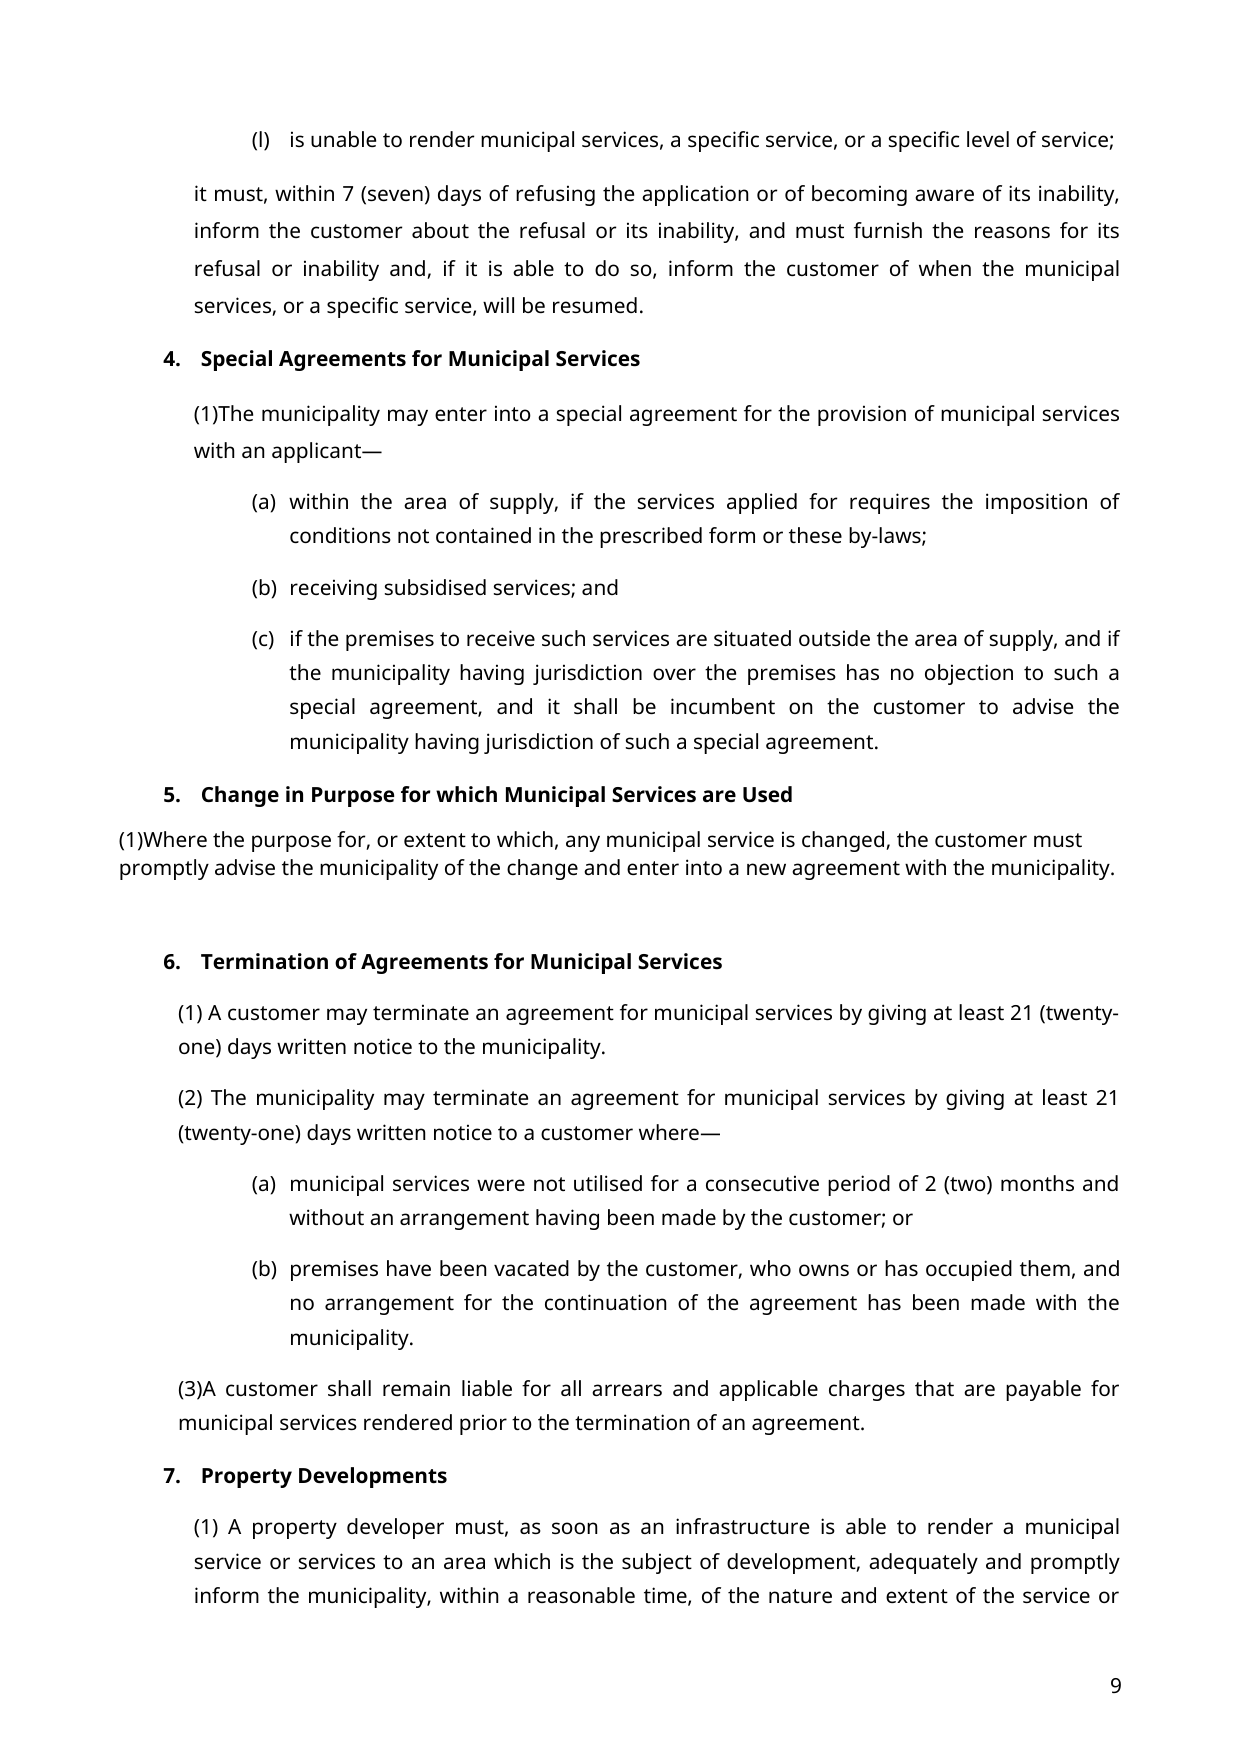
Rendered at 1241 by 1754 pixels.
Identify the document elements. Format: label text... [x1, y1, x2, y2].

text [194, 1506, 1121, 1609]
list is unable to render municipal services, a specific service, or a specific level of service; [252, 119, 1121, 153]
list within the area of supply, if the services applied for requires the imposition of conditions not contained in the prescribed form or these by-laws; [252, 481, 1121, 550]
list Special Agreements for Municipal Services [103, 336, 1121, 373]
text (1)Where the purpose for, or extent to which, any municipal service is changed, the customer must promptly advise the municipality of the change and enter into a new agreement with the municipality. [119, 825, 1121, 882]
list Property Developments [103, 1453, 1121, 1490]
list Termination of Agreements for Municipal Services [103, 939, 1121, 975]
text (3)A customer shall remain liable for all arrears and applicable charges that are payable for municipal services rendered prior to the termination of an agreement. [178, 1368, 1121, 1437]
list premises have been vacated by the customer, who owns or has occupied them, and no arrangement for the continuation of the agreement has been made with the municipality. [252, 1248, 1121, 1351]
list if the premises to receive such services are situated outside the area of supply, and if the municipality having jurisdiction over the premises has no objection to such a special agreement, and it shall be incumbent on the customer to advise the municipality having jurisdiction of such a special agreement. [252, 618, 1121, 755]
text (1) A customer may terminate an agreement for municipal services by giving at least 21 (twenty-one) days written notice to the municipality. [178, 992, 1121, 1061]
list municipal services were not utilised for a consecutive period of 2 (two) months and without an arrangement having been made by the customer; or [252, 1163, 1121, 1231]
text (2) The municipality may terminate an agreement for municipal services by giving at least 21 (twenty-one) days written notice to a customer where— [178, 1077, 1121, 1146]
list Change in Purpose for which Municipal Services are Used [103, 772, 1121, 808]
list receiving subsidised services; and [252, 567, 1121, 601]
text it must, within 7 (seven) days of refusing the application or of becoming aware of its inability, inform the customer about the refusal or its inability, and must furnish the reasons for its refusal or inability and, if it is able to do so, inform the customer of when the municipal services, or a specific service, will be resumed. [194, 170, 1121, 320]
text (1)The municipality may enter into a special agreement for the provision of municipal services with an applicant— [194, 389, 1121, 464]
